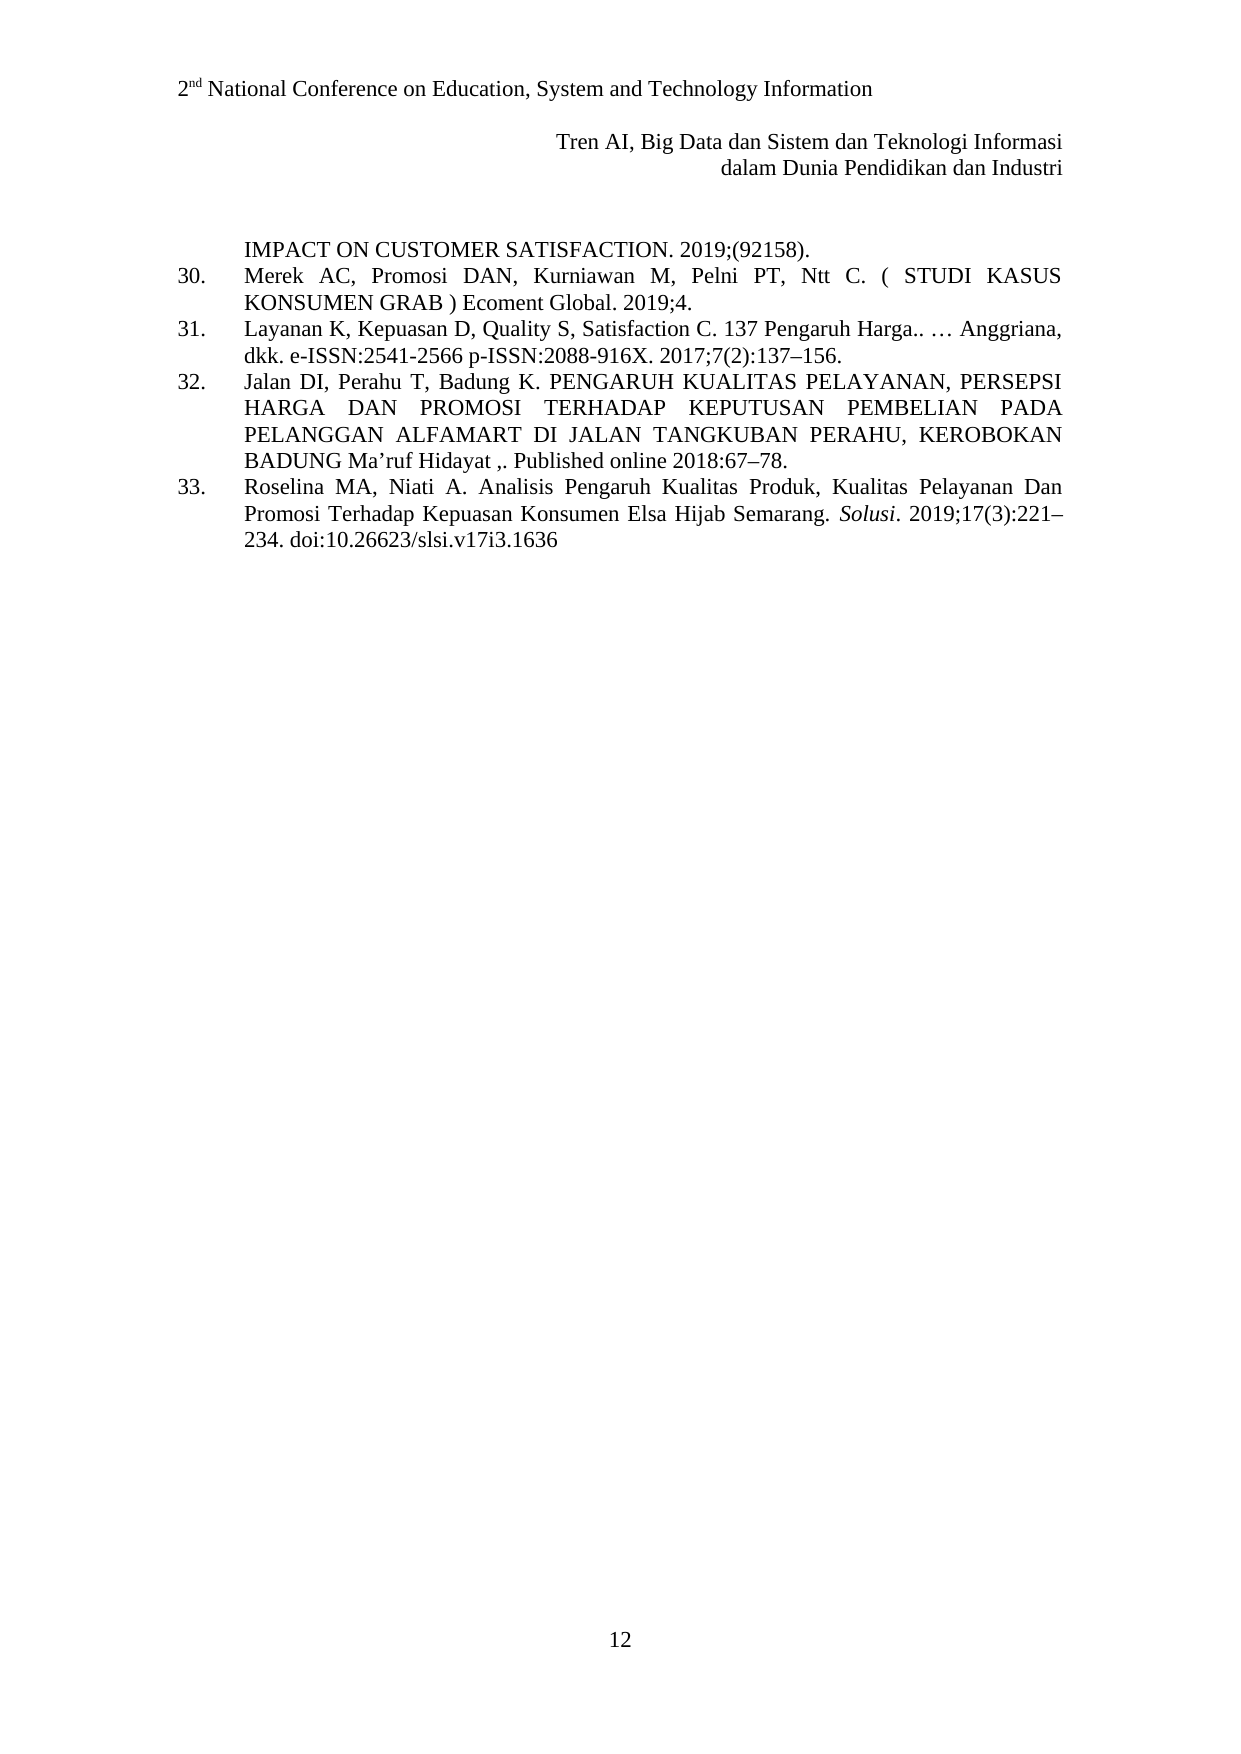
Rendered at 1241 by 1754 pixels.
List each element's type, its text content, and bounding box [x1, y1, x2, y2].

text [177, 236, 1063, 263]
text 33. Roselina MA, Niati A. Analisis Pengaruh Kualitas Produk, Kualitas Pelayanan Dan Promosi Terhadap Kepuasan Konsumen Elsa Hijab Semarang. Solusi. 2019;17(3):221–234. doi:10.26623/slsi.v17i3.1636 [177, 473, 1063, 552]
text 31. Layanan K, Kepuasan D, Quality S, Satisfaction C. 137 Pengaruh Harga.. … Anggriana, dkk. e-ISSN:2541-2566 p-ISSN:2088-916X. 2017;7(2):137–156. [177, 315, 1063, 368]
text 32. Jalan DI, Perahu T, Badung K. PENGARUH KUALITAS PELAYANAN, PERSEPSI HARGA DAN PROMOSI TERHADAP KEPUTUSAN PEMBELIAN PADA PELANGGAN ALFAMART DI JALAN TANGKUBAN PERAHU, KEROBOKAN BADUNG Ma’ruf Hidayat ,. Published online 2018:67–78. [177, 368, 1063, 473]
text 30. Merek AC, Promosi DAN, Kurniawan M, Pelni PT, Ntt C. ( STUDI KASUS KONSUMEN GRAB ) Ecoment Global. 2019;4. [177, 263, 1063, 315]
